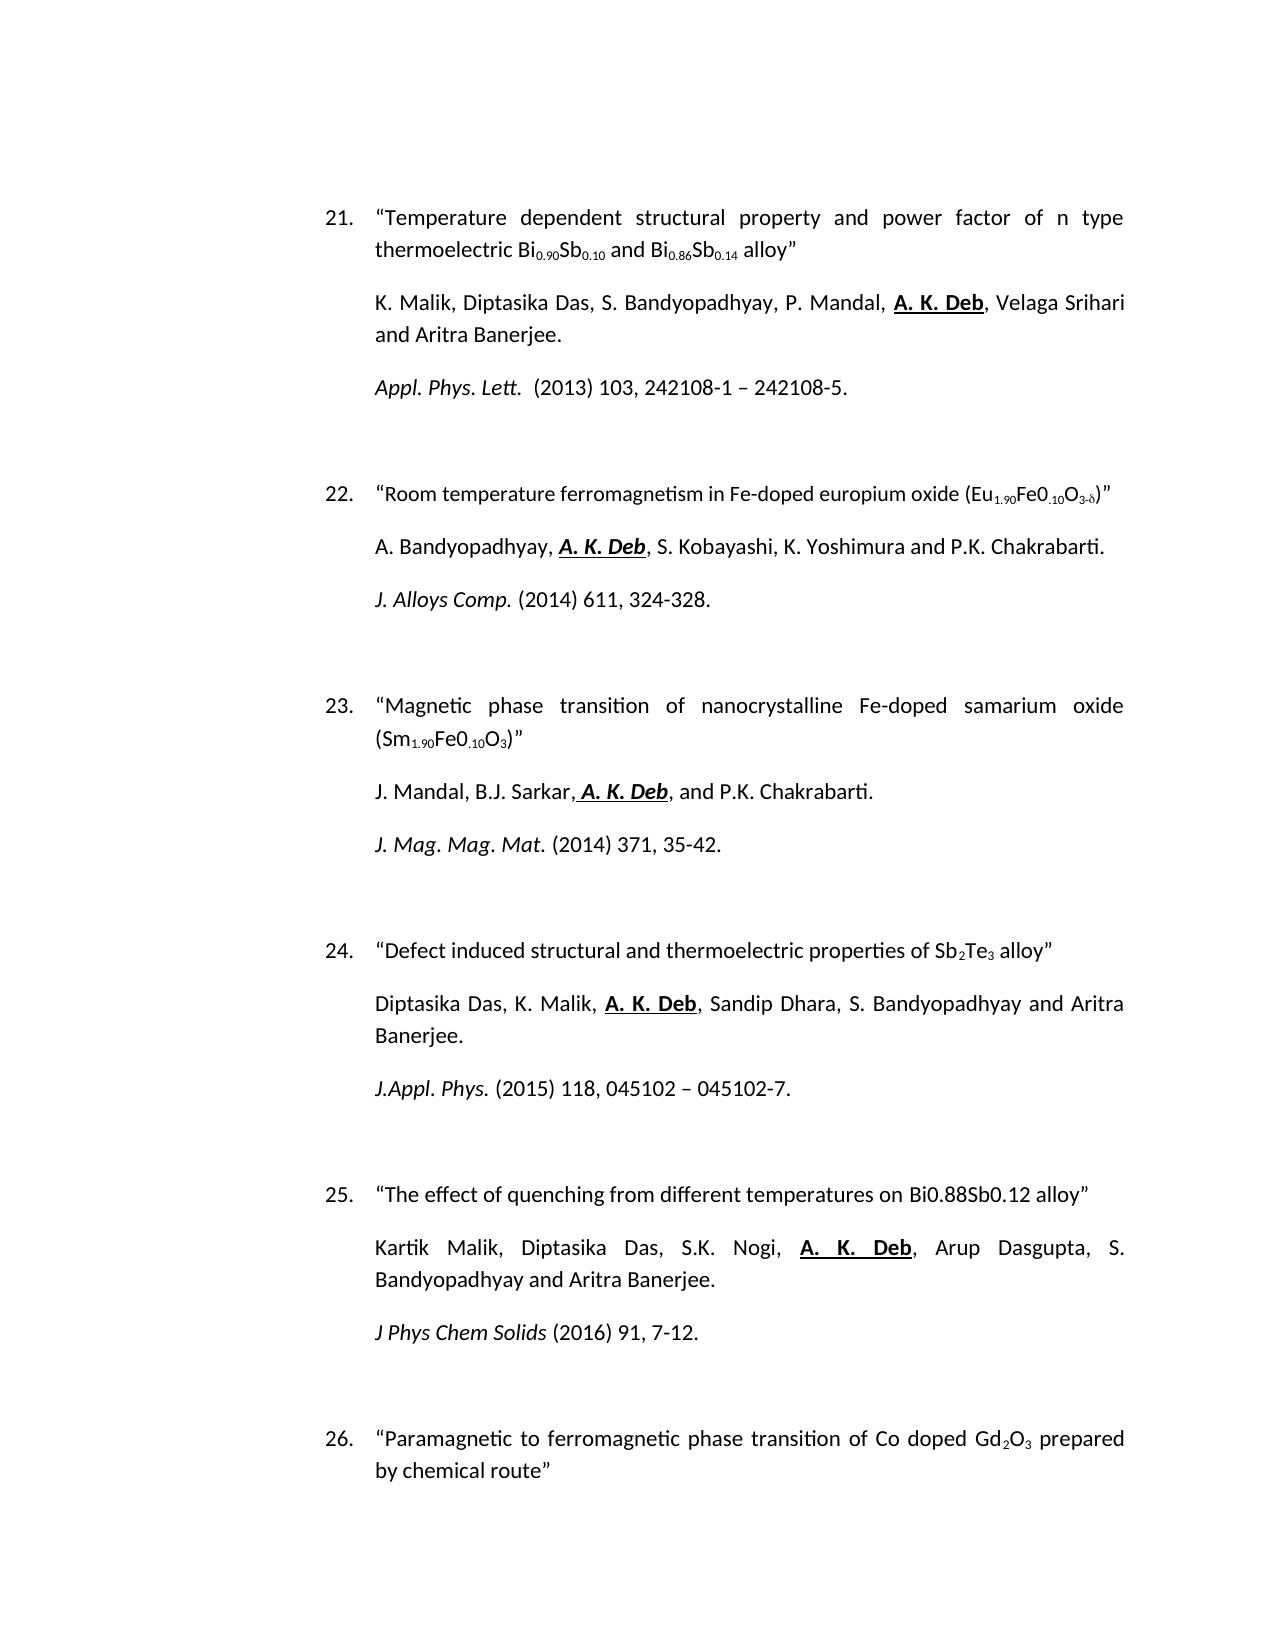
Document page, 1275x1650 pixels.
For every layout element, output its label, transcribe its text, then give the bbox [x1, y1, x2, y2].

text 21. “Temperature dependent structural property and power factor of n type thermoelectric Bi0.90Sb0.10 and Bi0.86Sb0.14 alloy” [325, 203, 1125, 263]
text J Phys Chem Solids (2016) 91, 7-12. [375, 1318, 1125, 1346]
text Diptasika Das, K. Malik, A. K. Deb, Sandip Dhara, S. Bandyopadhyay and Aritra Banerjee. [375, 989, 1125, 1049]
text K. Malik, Diptasika Das, S. Bandyopadhyay, P. Mandal, A. K. Deb, Velaga Srihari and Aritra Banerjee. [375, 288, 1125, 348]
text A. Bandyopadhyay, A. K. Deb, S. Kobayashi, K. Yoshimura and P.K. Chakrabarti. [375, 532, 1125, 561]
text 26. “Paramagnetic to ferromagnetic phase transition of Co doped Gd2O3 prepared by chemical route” [325, 1424, 1125, 1484]
text 24. “Defect induced structural and thermoelectric properties of Sb2Te3 alloy” [325, 936, 1125, 964]
text Appl. Phys. Lett. (2013) 103, 242108-1 – 242108-5. [375, 373, 1125, 401]
text Kartik Malik, Diptasika Das, S.K. Nogi, A. K. Deb, Arup Dasgupta, S. Bandyopadhyay and Aritra Banerjee. [375, 1233, 1125, 1293]
text J. Mag. Mag. Mat. (2014) 371, 35-42. [325, 830, 1125, 858]
text J.Appl. Phys. (2015) 118, 045102 – 045102-7. [375, 1074, 1125, 1102]
text 22. “Room temperature ferromagnetism in Fe-doped europium oxide (Eu1.90Fe0.10O3-)” [325, 479, 1125, 507]
text J. Alloys Comp. (2014) 611, 324-328. [375, 586, 1125, 613]
text J. Mandal, B.J. Sarkar, A. K. Deb, and P.K. Chakrabarti. [375, 777, 1125, 805]
text 23. “Magnetic phase transition of nanocrystalline Fe-doped samarium oxide (Sm1.90Fe0.10O3)” [325, 692, 1125, 752]
text 25. “The effect of quenching from different temperatures on Bi0.88Sb0.12 alloy” [325, 1180, 1125, 1208]
